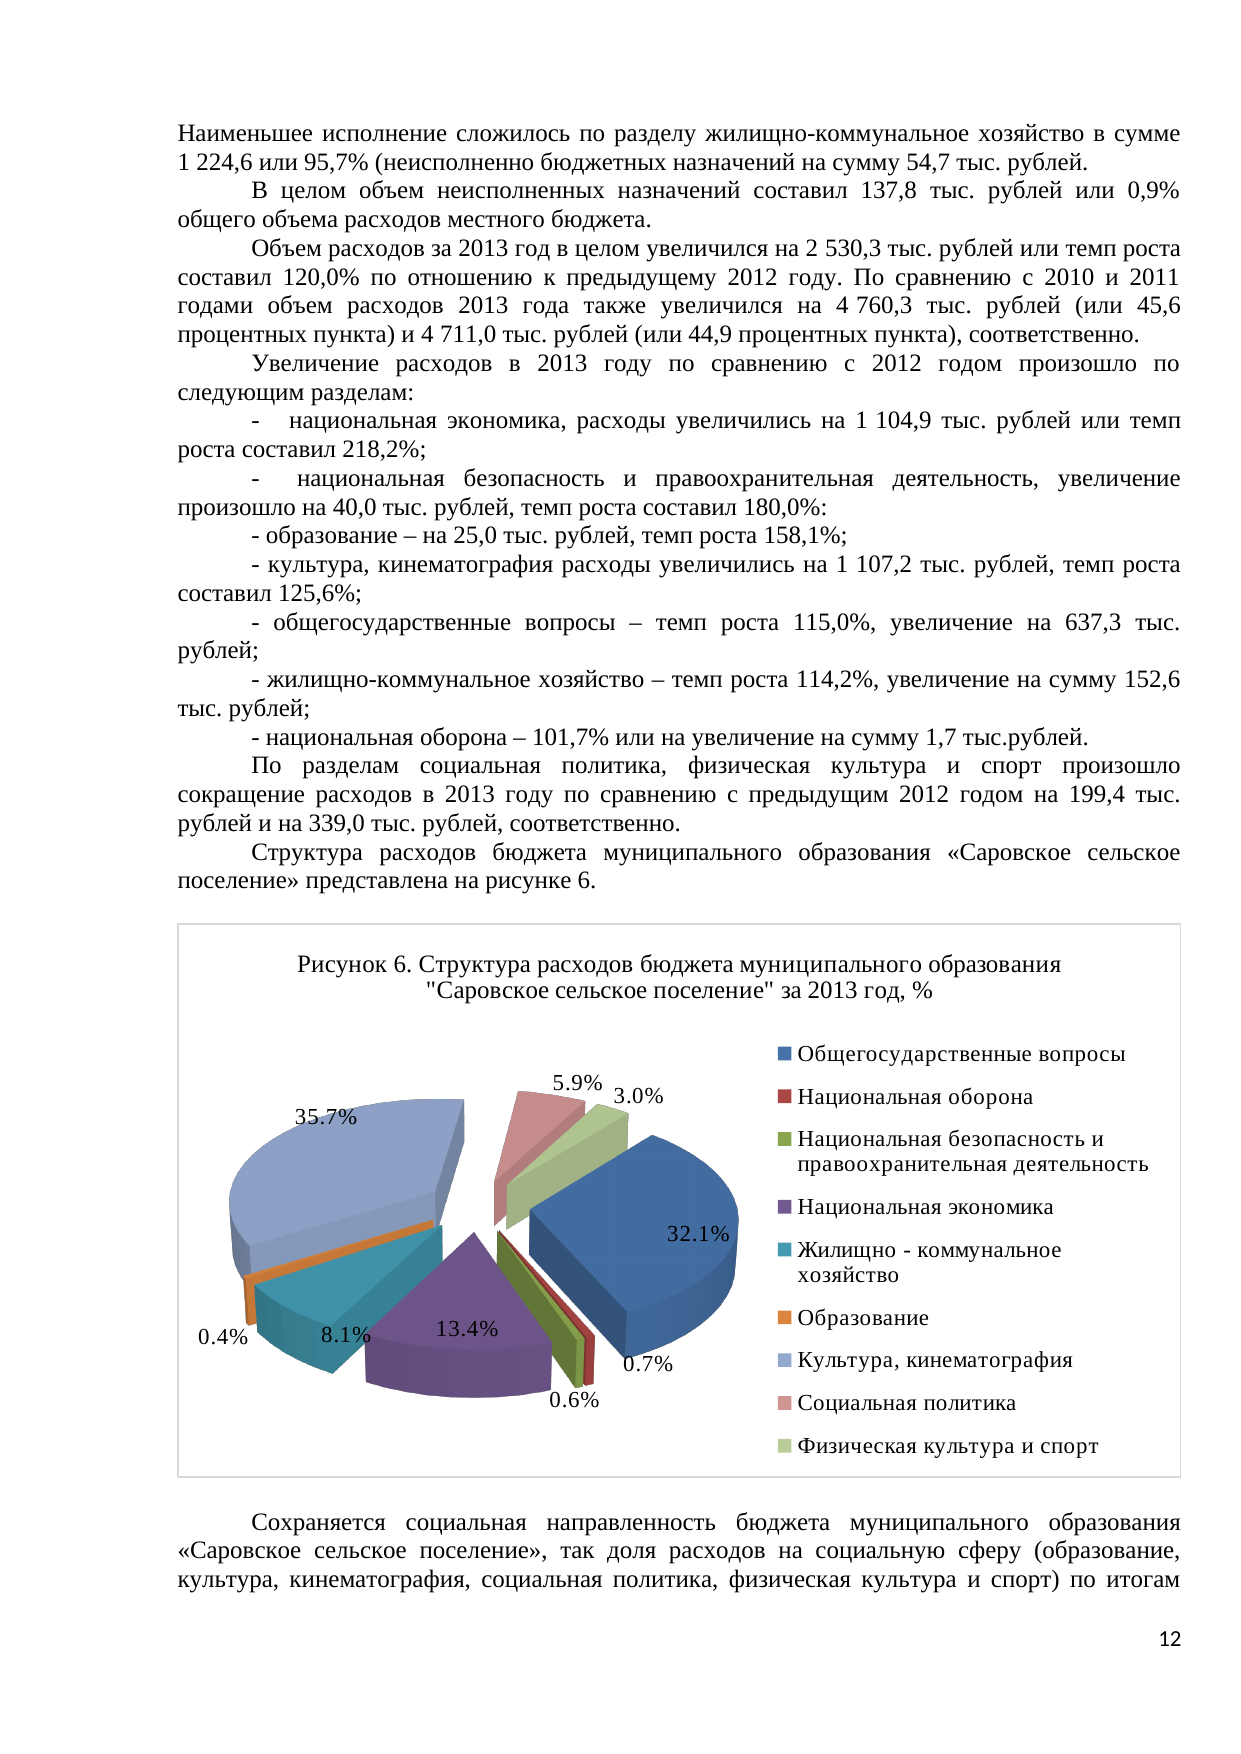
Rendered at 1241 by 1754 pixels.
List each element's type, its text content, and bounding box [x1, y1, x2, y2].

text - образование – на 25,0 тыс. рублей, темп роста 158,1%; [177, 521, 1181, 549]
text - национальная экономика, расходы увеличились на 1 104,9 тыс. рублей или темп роста составил 218,2%; [177, 406, 1181, 463]
text Структура расходов бюджета муниципального образования «Саровское сельское поселение» представлена на рисунке 6. [177, 837, 1181, 894]
text - жилищно-коммунальное хозяйство – темп роста 114,2%, увеличение на сумму 152,6 тыс. рублей; [177, 664, 1181, 722]
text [177, 118, 1181, 176]
text - национальная безопасность и правоохранительная деятельность, увеличение произошло на 40,0 тыс. рублей, темп роста составил 180,0%: [177, 463, 1181, 521]
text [177, 1507, 1181, 1593]
text В целом объем неисполненных назначений составил 137,8 тыс. рублей или 0,9% общего объема расходов местного бюджета. [177, 176, 1181, 233]
text По разделам социальная политика, физическая культура и спорт произошло сокращение расходов в 2013 году по сравнению с предыдущим 2012 годом на 199,4 тыс. рублей и на 339,0 тыс. рублей, соответственно. [177, 751, 1181, 837]
text Объем расходов за 2013 год в целом увеличился на 2 530,3 тыс. рублей или темп роста составил 120,0% по отношению к предыдущему 2012 году. По сравнению с 2010 и 2011 годами объем расходов 2013 года также увеличился на 4 760,3 тыс. рублей (или 45,6 процентных пункта) и 4 711,0 тыс. рублей (или 44,9 процентных пункта), соответственно. [177, 233, 1181, 348]
text - общегосударственные вопросы – темп роста 115,0%, увеличение на 637,3 тыс. рублей; [177, 607, 1181, 664]
text - культура, кинематография расходы увеличились на 1 107,2 тыс. рублей, темп роста составил 125,6%; [177, 549, 1181, 607]
text - национальная оборона – 101,7% или на увеличение на сумму 1,7 тыс.рублей. [177, 722, 1181, 751]
text Увеличение расходов в 2013 году по сравнению с 2012 годом произошло по следующим разделам: [177, 348, 1181, 406]
